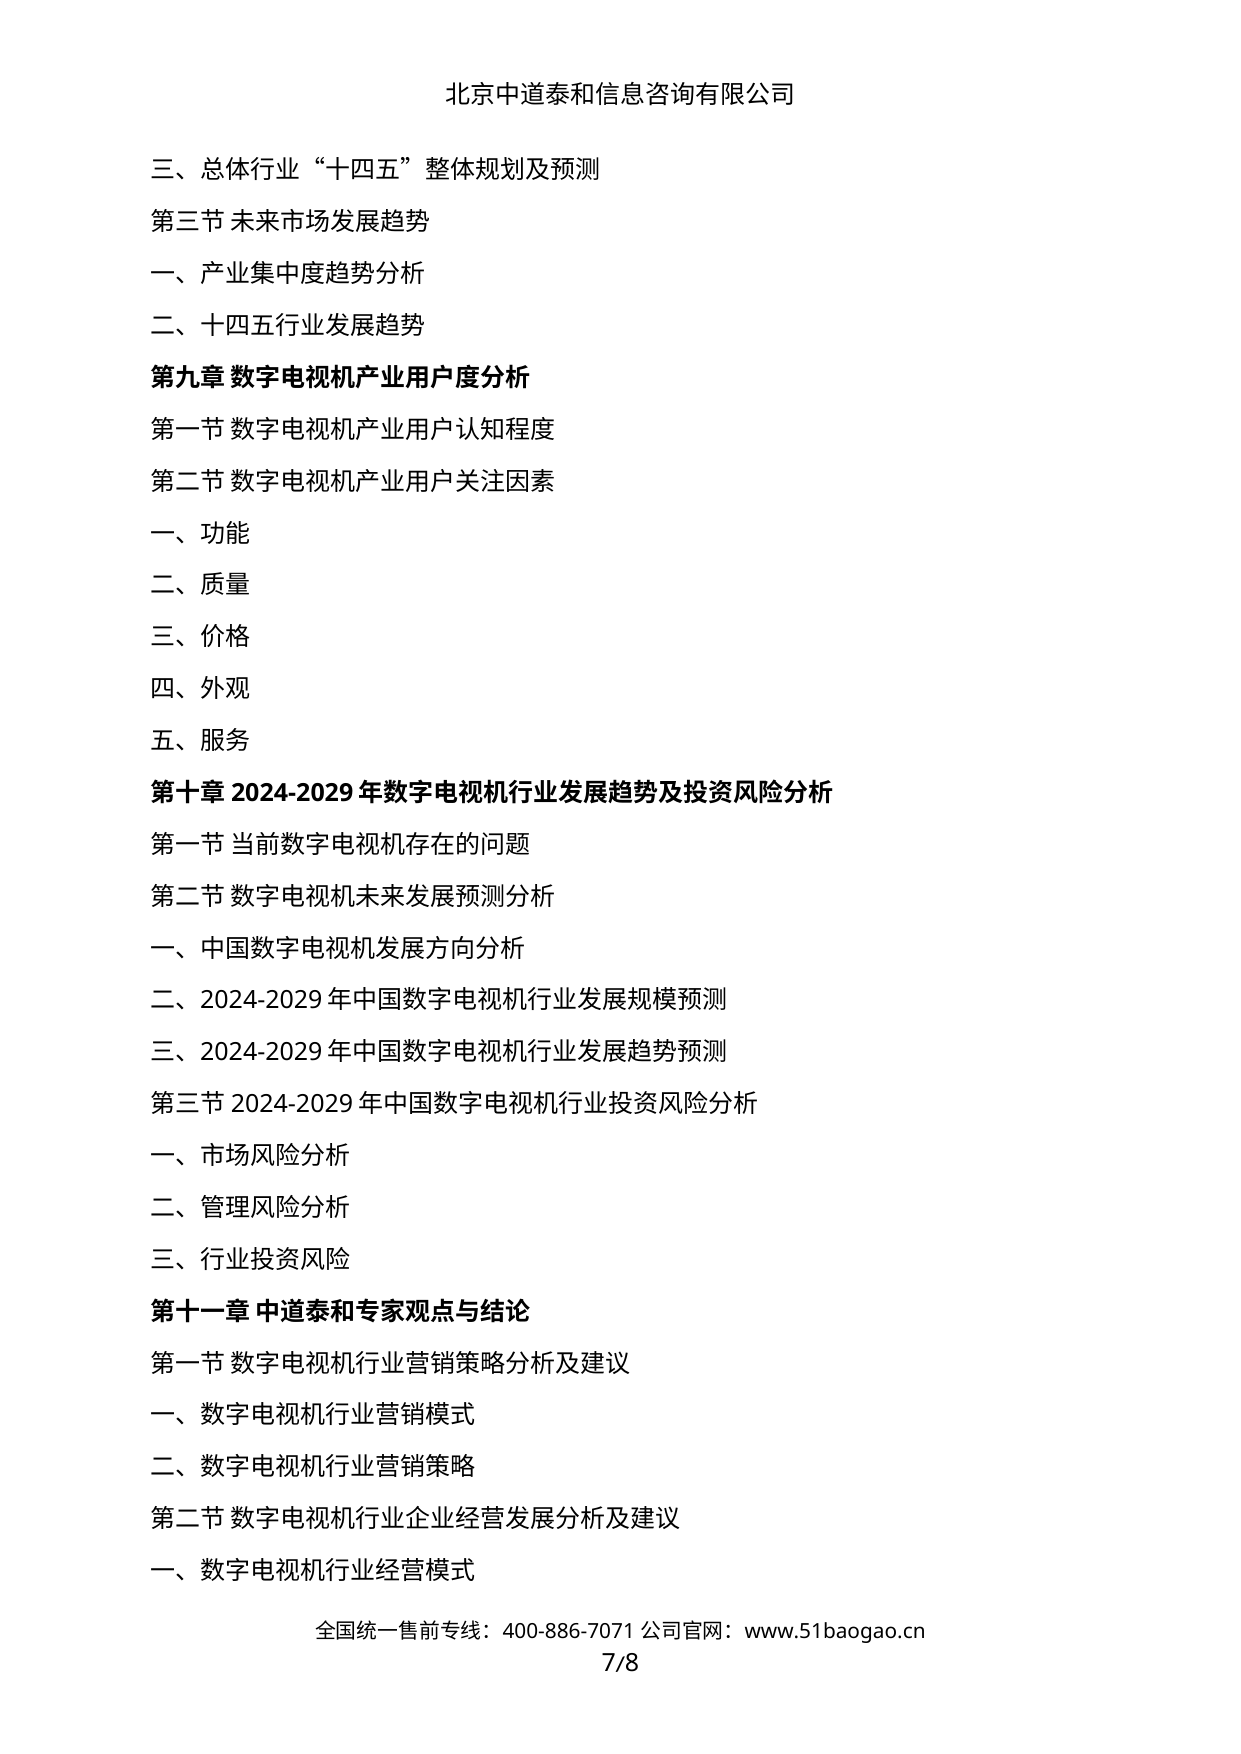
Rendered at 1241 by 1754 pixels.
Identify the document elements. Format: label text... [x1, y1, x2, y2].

text 二、数字电视机行业营销策略 [150, 1447, 1090, 1483]
text 一、中国数字电视机发展方向分析 [150, 928, 1090, 964]
text 二、质量 [150, 565, 1090, 601]
text 第十一章 中道泰和专家观点与结论 [150, 1291, 1090, 1327]
text 第三节 未来市场发展趋势 [150, 202, 1090, 238]
text 第十章 2024-2029年数字电视机行业发展趋势及投资风险分析 [150, 772, 1090, 809]
text 三、行业投资风险 [150, 1239, 1090, 1276]
text 一、数字电视机行业经营模式 [150, 1551, 1090, 1587]
text 三、价格 [150, 617, 1090, 653]
text 第二节 数字电视机未来发展预测分析 [150, 876, 1090, 912]
text 四、外观 [150, 669, 1090, 705]
text 一、市场风险分析 [150, 1136, 1090, 1172]
text 二、管理风险分析 [150, 1187, 1090, 1224]
text 二、2024-2029年中国数字电视机行业发展规模预测 [150, 980, 1090, 1016]
text 第一节 数字电视机行业营销策略分析及建议 [150, 1343, 1090, 1379]
text 二、十四五行业发展趋势 [150, 306, 1090, 342]
text 第二节 数字电视机产业用户关注因素 [150, 461, 1090, 497]
text 三、总体行业“十四五”整体规划及预测 [150, 150, 1090, 186]
text 第九章 数字电视机产业用户度分析 [150, 357, 1090, 394]
text 第一节 数字电视机产业用户认知程度 [150, 409, 1090, 446]
text 一、产业集中度趋势分析 [150, 254, 1090, 290]
text 第二节 数字电视机行业企业经营发展分析及建议 [150, 1499, 1090, 1535]
text 第三节 2024-2029年中国数字电视机行业投资风险分析 [150, 1084, 1090, 1120]
text 三、2024-2029年中国数字电视机行业发展趋势预测 [150, 1032, 1090, 1068]
text 一、数字电视机行业营销模式 [150, 1395, 1090, 1431]
text 第一节 当前数字电视机存在的问题 [150, 824, 1090, 861]
text 五、服务 [150, 721, 1090, 757]
text 一、功能 [150, 513, 1090, 549]
